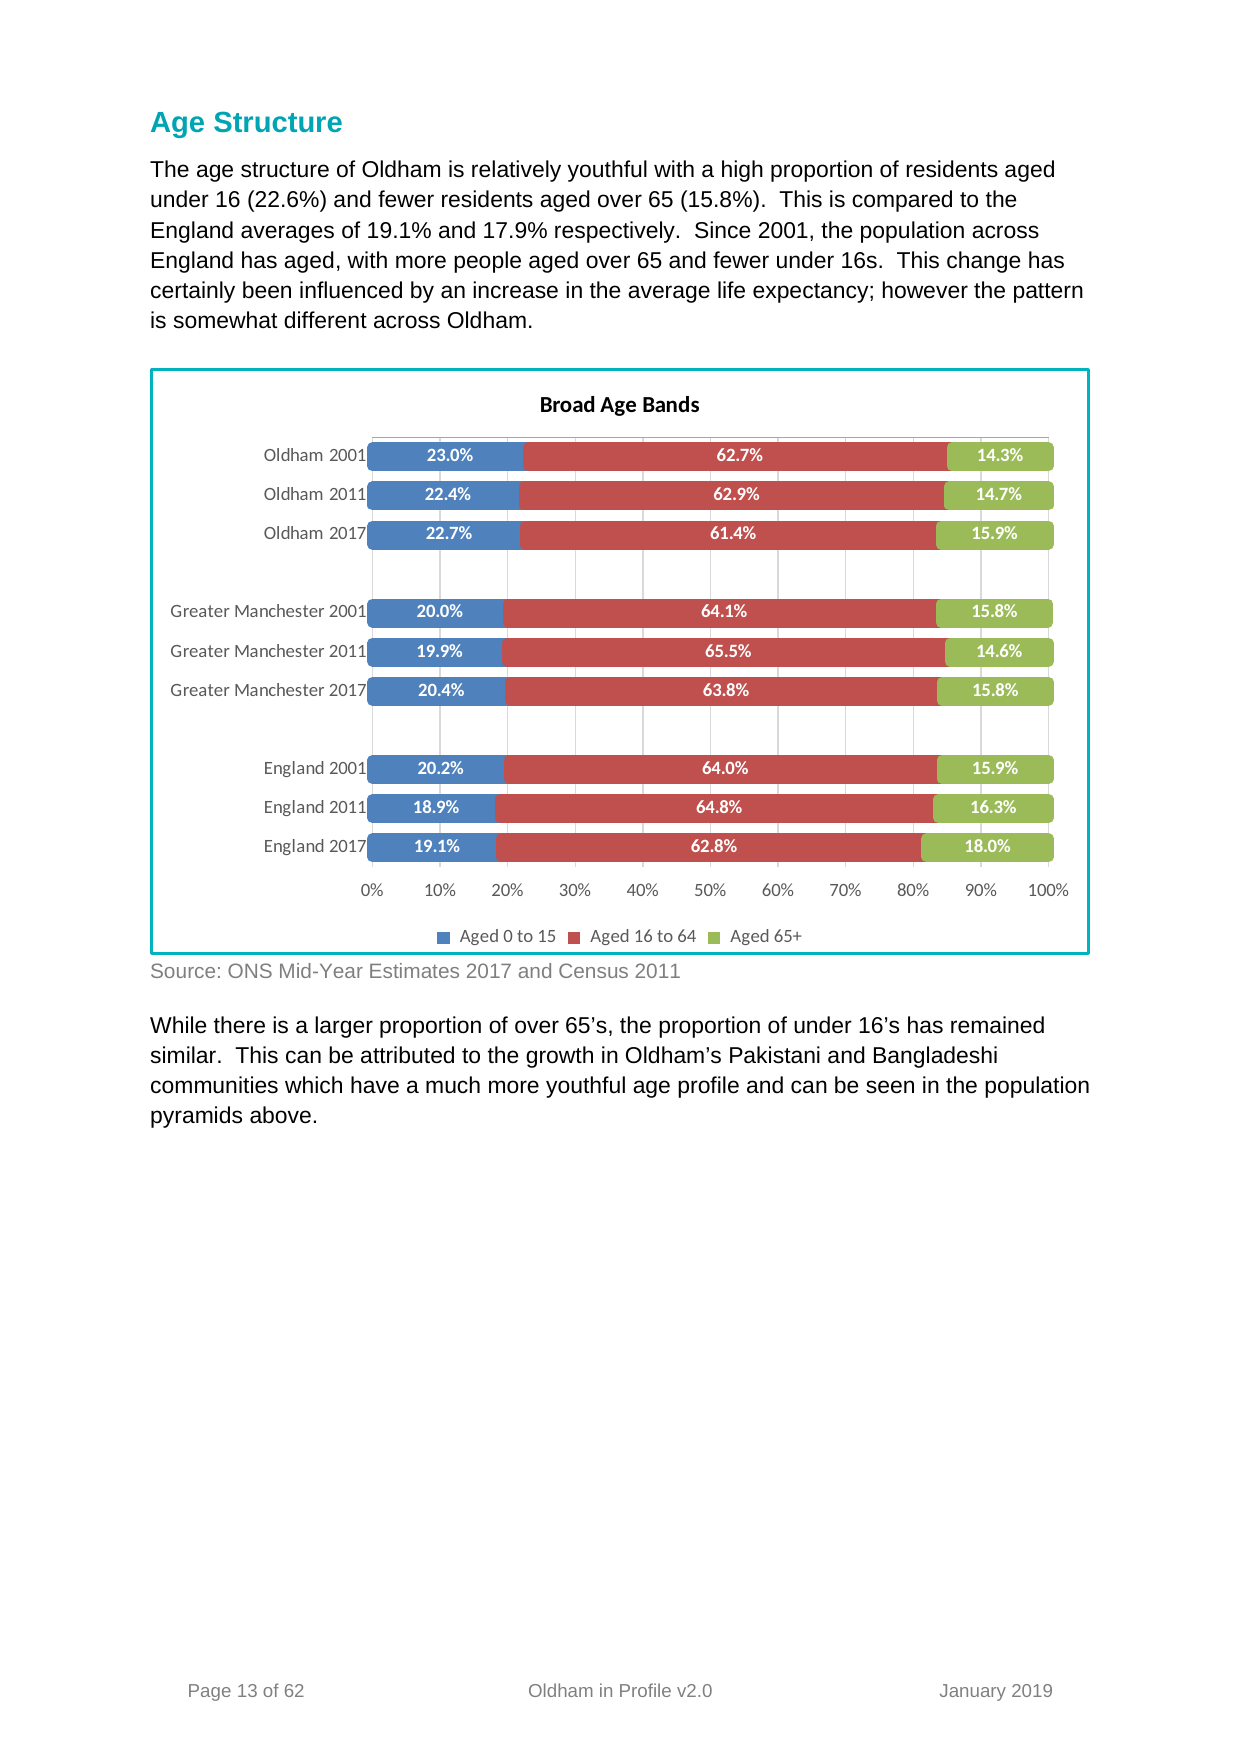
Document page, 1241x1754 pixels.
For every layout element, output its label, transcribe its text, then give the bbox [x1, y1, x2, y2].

text Source: ONS Mid-Year Estimates 2017 and Census 2011 [150, 959, 1090, 983]
text While there is a larger proportion of over 65’s, the proportion of under 16’s has remained similar. This can be attributed to the growth in Oldham’s Pakistani and Bangladeshi communities which have a much more youthful age profile and can be seen in the population pyramids above. [150, 1012, 1090, 1129]
subtitle Age Structure [150, 105, 1090, 139]
text The age structure of Oldham is relatively youthful with a high proportion of residents aged under 16 (22.6%) and fewer residents aged over 65 (15.8%). This is compared to the England averages of 19.1% and 17.9% respectively. Since 2001, the population across England has aged, with more people aged over 65 and fewer under 16s. This change has certainly been influenced by an increase in the average life expectancy; however the pattern is somewhat different across Oldham. [150, 156, 1090, 334]
